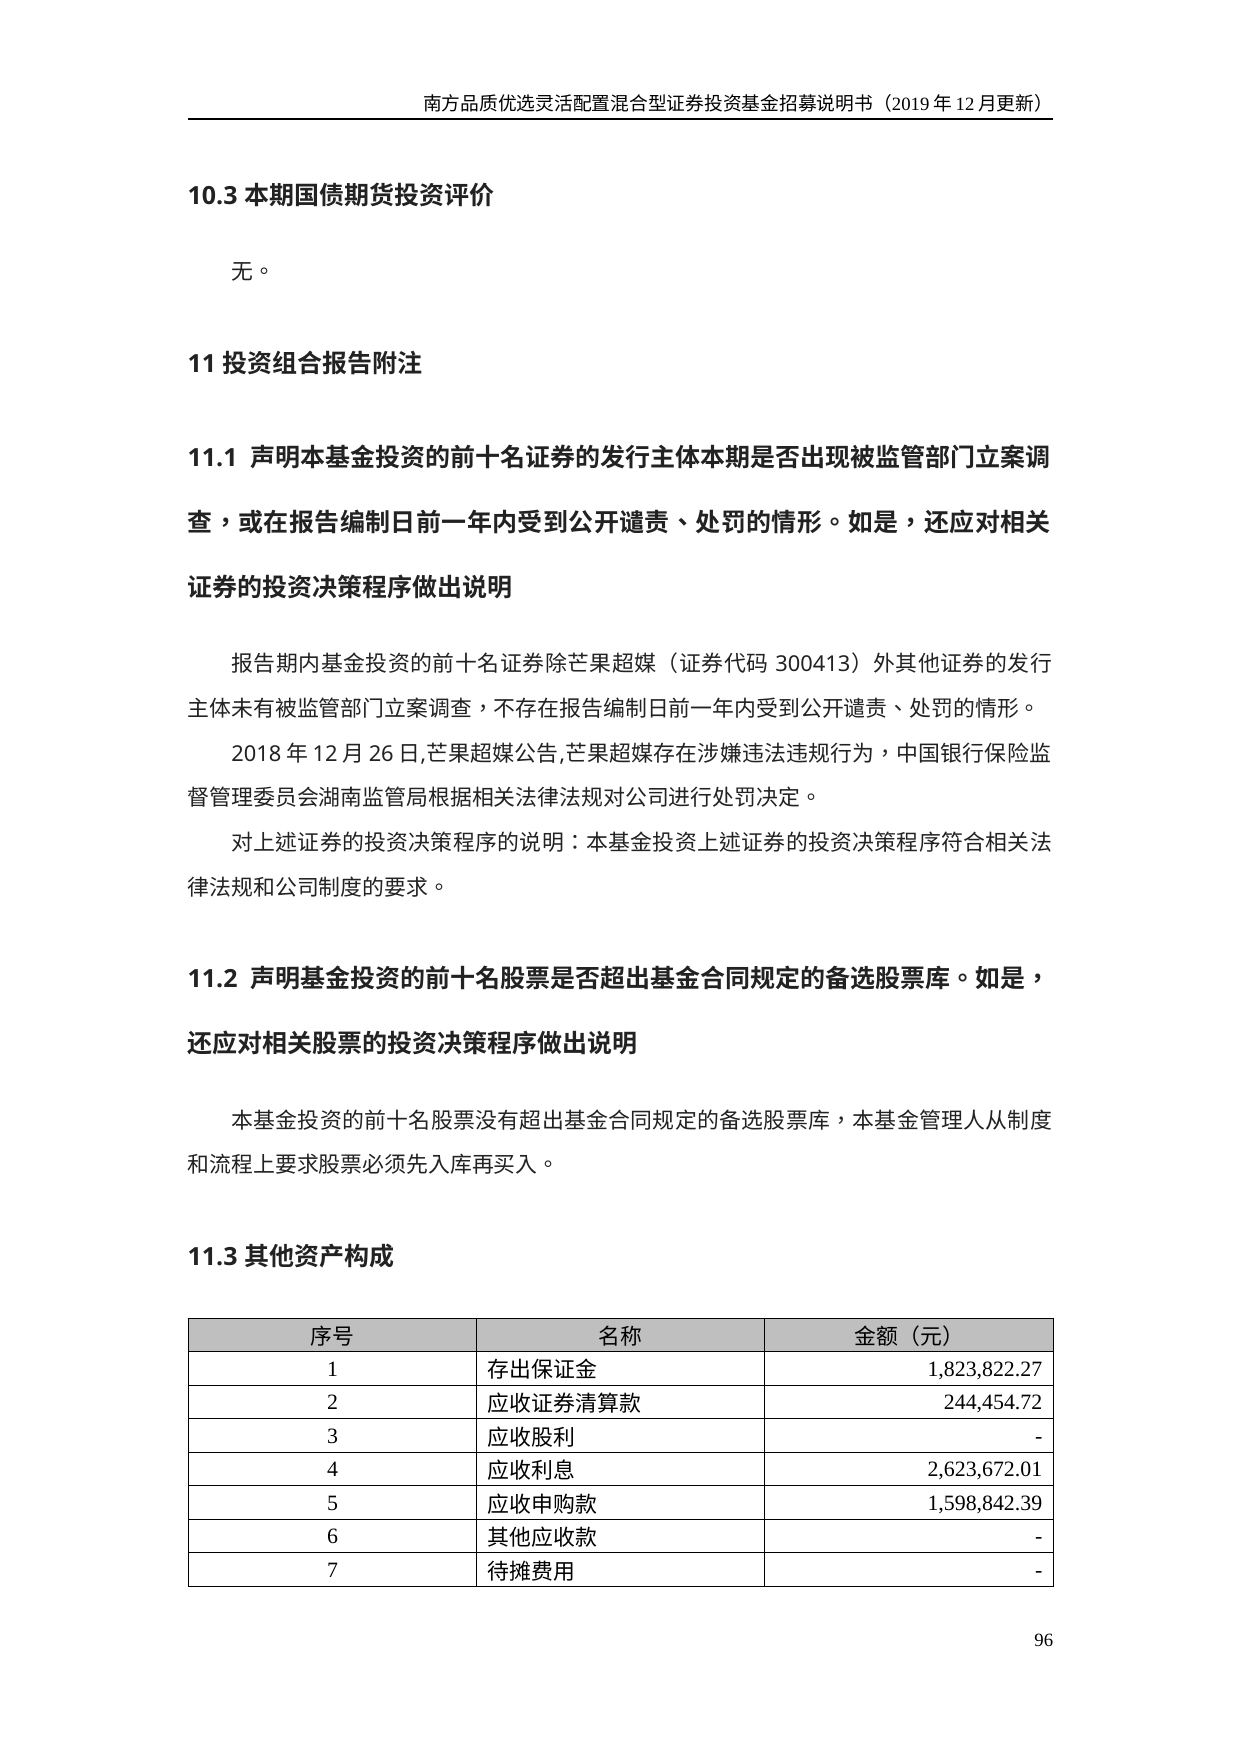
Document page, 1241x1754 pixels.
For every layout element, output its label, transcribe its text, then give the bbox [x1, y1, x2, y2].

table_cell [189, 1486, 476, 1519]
text 2018年12月26日,芒果超媒公告,芒果超媒存在涉嫌违法违规行为，中国银行保险监督管理委员会湖南监管局根据相关法律法规对公司进行处罚决定。 [187, 738, 1053, 812]
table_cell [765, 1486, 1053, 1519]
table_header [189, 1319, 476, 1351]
text 本基金投资的前十名股票没有超出基金合同规定的备选股票库，本基金管理人从制度和流程上要求股票必须先入库再买入。 [187, 1105, 1053, 1179]
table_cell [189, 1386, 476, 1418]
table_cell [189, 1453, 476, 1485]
text 11.3 其他资产构成 [187, 1223, 1053, 1288]
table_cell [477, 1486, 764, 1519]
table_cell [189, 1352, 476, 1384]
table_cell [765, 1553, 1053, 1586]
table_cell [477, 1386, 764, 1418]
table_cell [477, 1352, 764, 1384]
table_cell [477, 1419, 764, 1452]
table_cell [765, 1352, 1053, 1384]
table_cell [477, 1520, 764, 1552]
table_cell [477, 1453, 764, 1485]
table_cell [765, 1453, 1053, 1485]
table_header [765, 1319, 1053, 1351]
text 10.3 本期国债期货投资评价 [187, 162, 1053, 227]
text 报告期内基金投资的前十名证券除芒果超媒（证券代码300413）外其他证券的发行主体未有被监管部门立案调查，不存在报告编制日前一年内受到公开谴责、处罚的情形。 [187, 648, 1053, 723]
text 11.2 声明基金投资的前十名股票是否超出基金合同规定的备选股票库。如是，还应对相关股票的投资决策程序做出说明 [187, 946, 1053, 1076]
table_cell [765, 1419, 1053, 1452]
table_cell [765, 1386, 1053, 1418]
text 11 投资组合报告附注 [187, 330, 1053, 395]
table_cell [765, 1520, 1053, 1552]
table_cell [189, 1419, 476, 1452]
text 对上述证券的投资决策程序的说明：本基金投资上述证券的投资决策程序符合相关法律法规和公司制度的要求。 [187, 827, 1053, 902]
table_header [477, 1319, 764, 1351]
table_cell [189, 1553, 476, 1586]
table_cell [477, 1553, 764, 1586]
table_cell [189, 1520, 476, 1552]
text 11.1 声明本基金投资的前十名证券的发行主体本期是否出现被监管部门立案调查，或在报告编制日前一年内受到公开谴责、处罚的情形。如是，还应对相关证券的投资决策程序做出说明 [187, 424, 1053, 619]
text 无。 [187, 256, 1053, 286]
